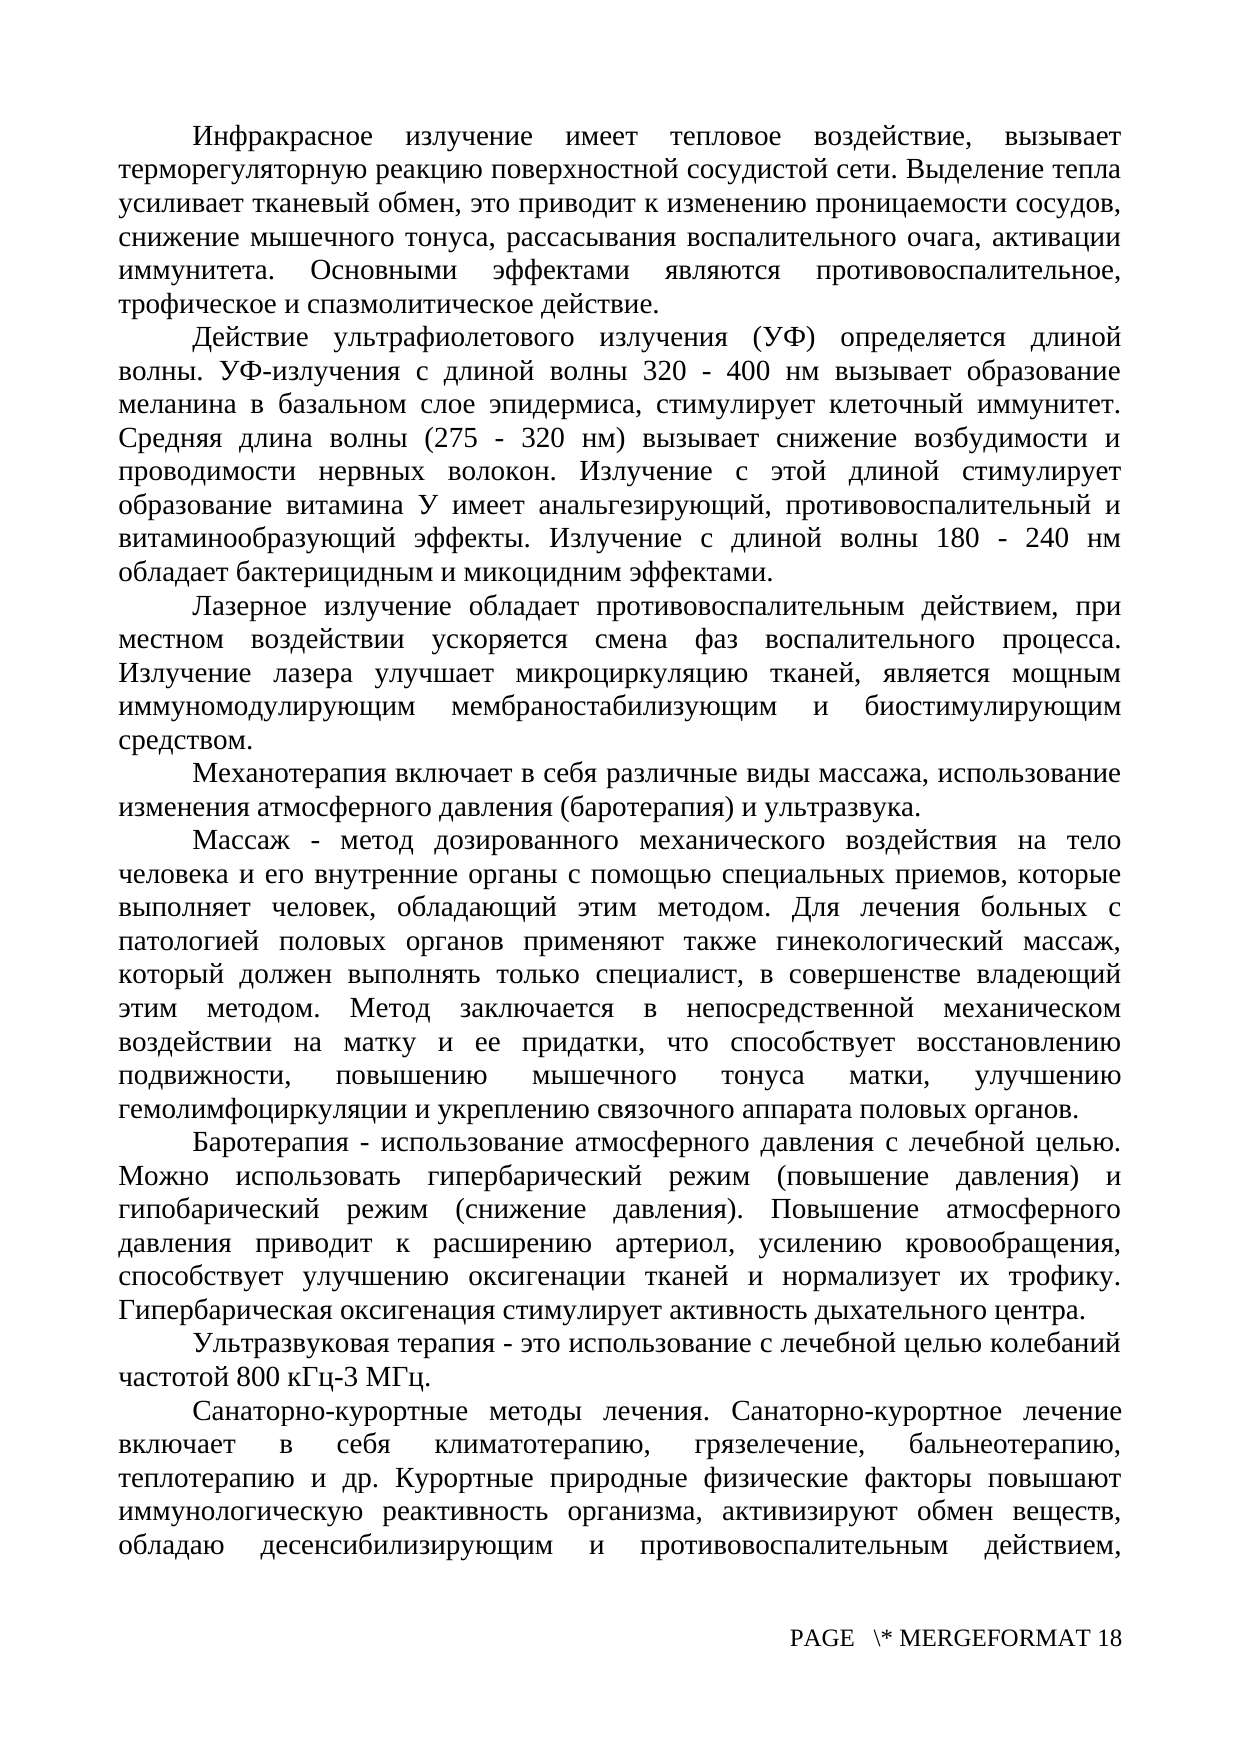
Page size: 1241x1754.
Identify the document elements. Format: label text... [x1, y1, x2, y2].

text Лазерное излучение обладает противовоспалительным действием, при местном воздействии ускоряется смена фаз воспалительного процесса. Излучение лазера улучшает микроциркуляцию тканей, является мощным иммуномодулирующим мембраностабилизующим и биостимулирующим средством. [118, 588, 1122, 755]
text Действие ультрафиолетового излучения (УФ) определяется длиной волны. УФ-излучения с длиной волны 320 - 400 нм вызывает образование меланина в базальном слое эпидермиса, стимулирует клеточный иммунитет. Средняя длина волны (275 - 320 нм) вызывает снижение возбудимости и проводимости нервных волокон. Излучение с этой длиной стимулирует образование витамина У имеет анальгезирующий, противовоспалительный и витаминообразующий эффекты. Излучение с длиной волны 180 - 240 нм обладает бактерицидным и микоцидним эффектами. [118, 319, 1122, 588]
text Баротерапия - использование атмосферного давления с лечебной целью. Можно использовать гипербарический режим (повышение давления) и гипобарический режим (снижение давления). Повышение атмосферного давления приводит к расширению артериол, усилению кровообращения, способствует улучшению оксигенации тканей и нормализует их трофику. Гипербарическая оксигенация стимулирует активность дыхательного центра. [118, 1124, 1122, 1326]
text Ультразвуковая терапия - это использование с лечебной целью колебаний частотой 800 кГц-3 МГц. [118, 1326, 1122, 1393]
text Массаж - метод дозированного механического воздействия на тело человека и его внутренние органы с помощью специальных приемов, которые выполняет человек, обладающий этим методом. Для лечения больных с патологией половых органов применяют также гинекологический массаж, который должен выполнять только специалист, в совершенстве владеющий этим методом. Метод заключается в непосредственной механическом воздействии на матку и ее придатки, что способствует восстановлению подвижности, повышению мышечного тонуса матки, улучшению гемолимфоциркуляции и укреплению связочного аппарата половых органов. [118, 822, 1122, 1124]
text Механотерапия включает в себя различные виды массажа, использование изменения атмосферного давления (баротерапия) и ультразвука. [118, 755, 1122, 822]
text Инфракрасное излучение имеет тепловое воздействие, вызывает терморегуляторную реакцию поверхностной сосудистой сети. Выделение тепла усиливает тканевый обмен, это приводит к изменению проницаемости сосудов, снижение мышечного тонуса, рассасывания воспалительного очага, активации иммунитета. Основными эффектами являются противовоспалительное, трофическое и спазмолитическое действие. [118, 118, 1122, 319]
